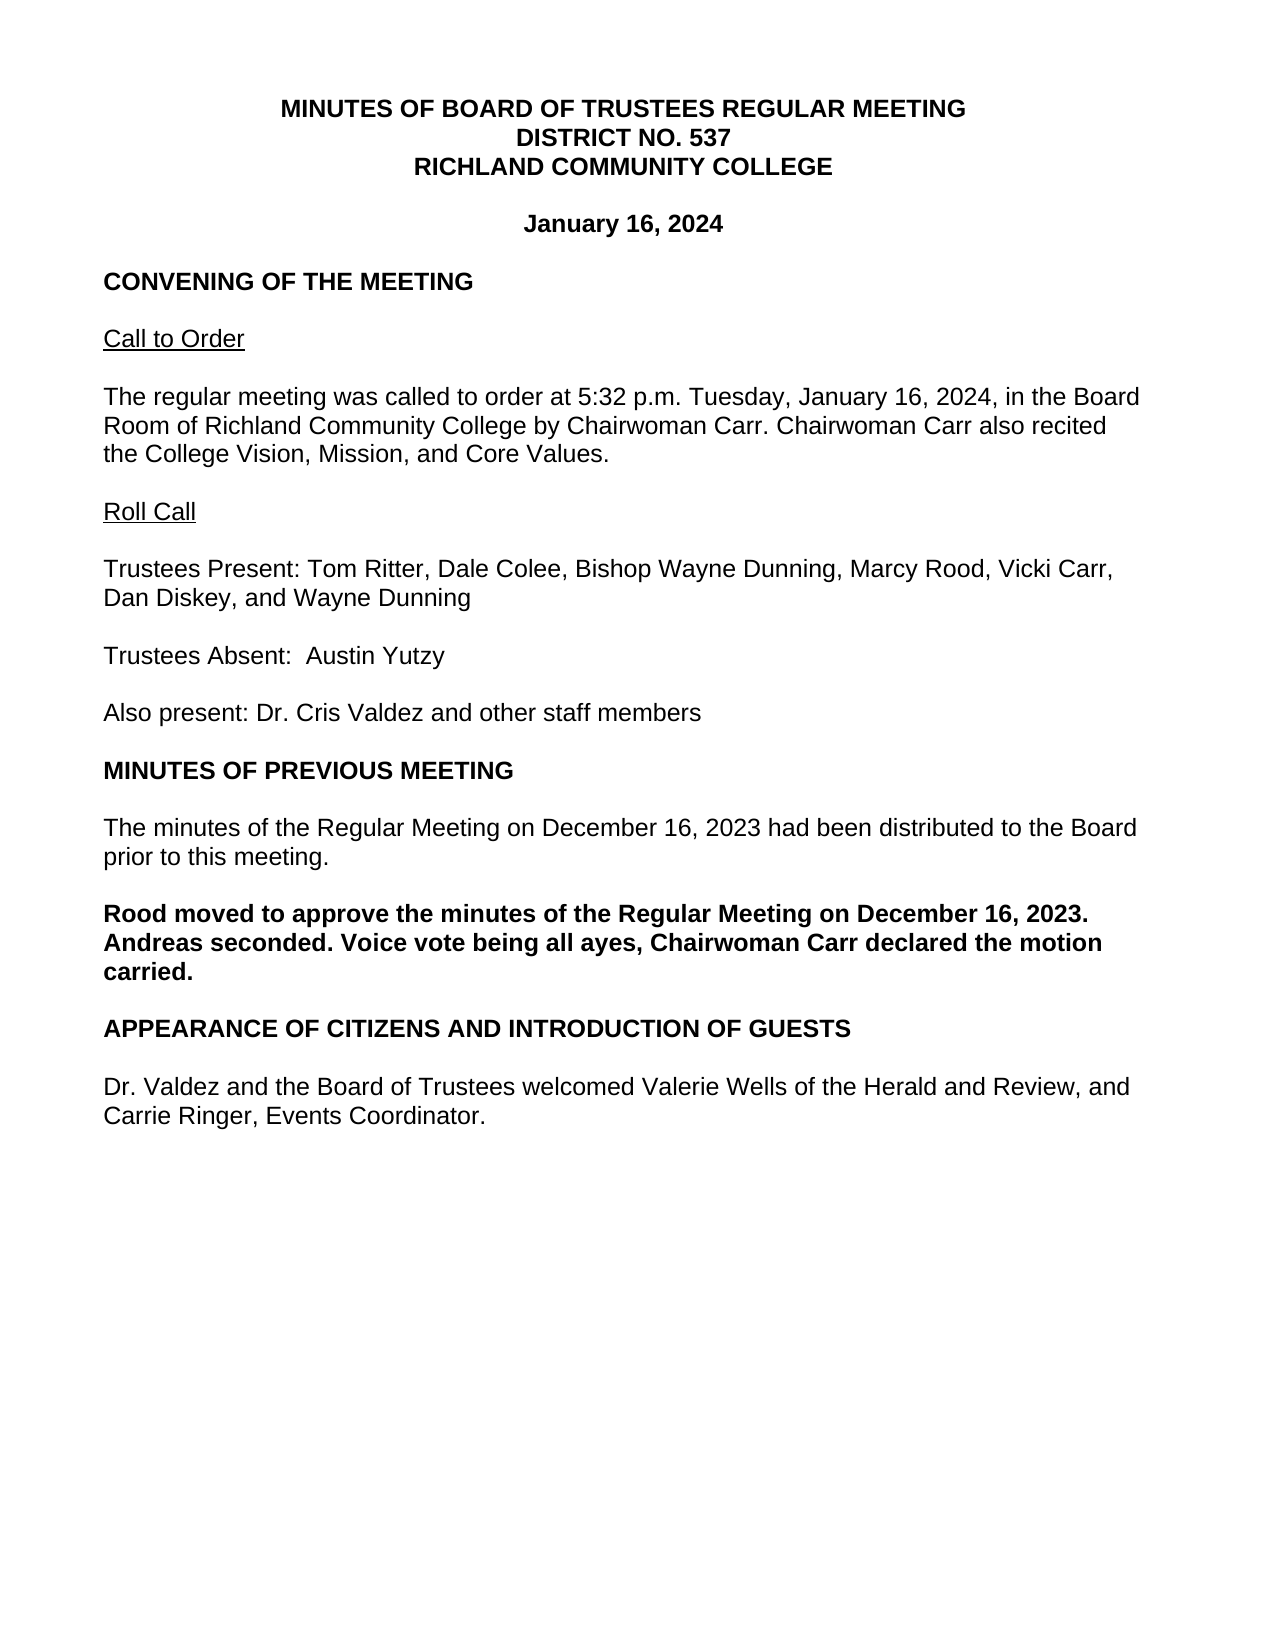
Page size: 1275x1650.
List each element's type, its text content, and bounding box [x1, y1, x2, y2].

title MINUTES OF BOARD OF TRUSTEES REGULAR MEETING [103, 94, 1144, 123]
text Dr. Valdez and the Board of Trustees welcomed Valerie Wells of the Herald and Review, and Carrie Ringer, Events Coordinator. [103, 1072, 1144, 1129]
subtitle MINUTES OF PREVIOUS MEETING [103, 756, 1144, 784]
text Rood moved to approve the minutes of the Regular Meeting on December 16, 2023. Andreas seconded. Voice vote being all ayes, Chairwoman Carr declared the motion carried. [103, 899, 1144, 986]
subtitle CONVENING OF THE MEETING [103, 267, 1144, 296]
subtitle APPEARANCE OF CITIZENS AND INTRODUCTION OF GUESTS [103, 1014, 1144, 1043]
text Call to Order [103, 324, 1144, 353]
text Trustees Absent: Austin Yutzy [103, 641, 1144, 669]
text Trustees Present: Tom Ritter, Dale Colee, Bishop Wayne Dunning, Marcy Rood, Vicki Carr, Dan Diskey, and Wayne Dunning [103, 554, 1144, 612]
text Also present: Dr. Cris Valdez and other staff members [103, 698, 1144, 727]
text DISTRICT NO. 537 [103, 123, 1144, 152]
subtitle Roll Call [103, 497, 1144, 526]
text The regular meeting was called to order at 5:32 p.m. Tuesday, January 16, 2024, in the Board Room of Richland Community College by Chairwoman Carr. Chairwoman Carr also recited the College Vision, Mission, and Core Values. [103, 382, 1144, 468]
text January 16, 2024 [103, 209, 1144, 238]
text The minutes of the Regular Meeting on December 16, 2023 had been distributed to the Board prior to this meeting. [103, 813, 1144, 871]
